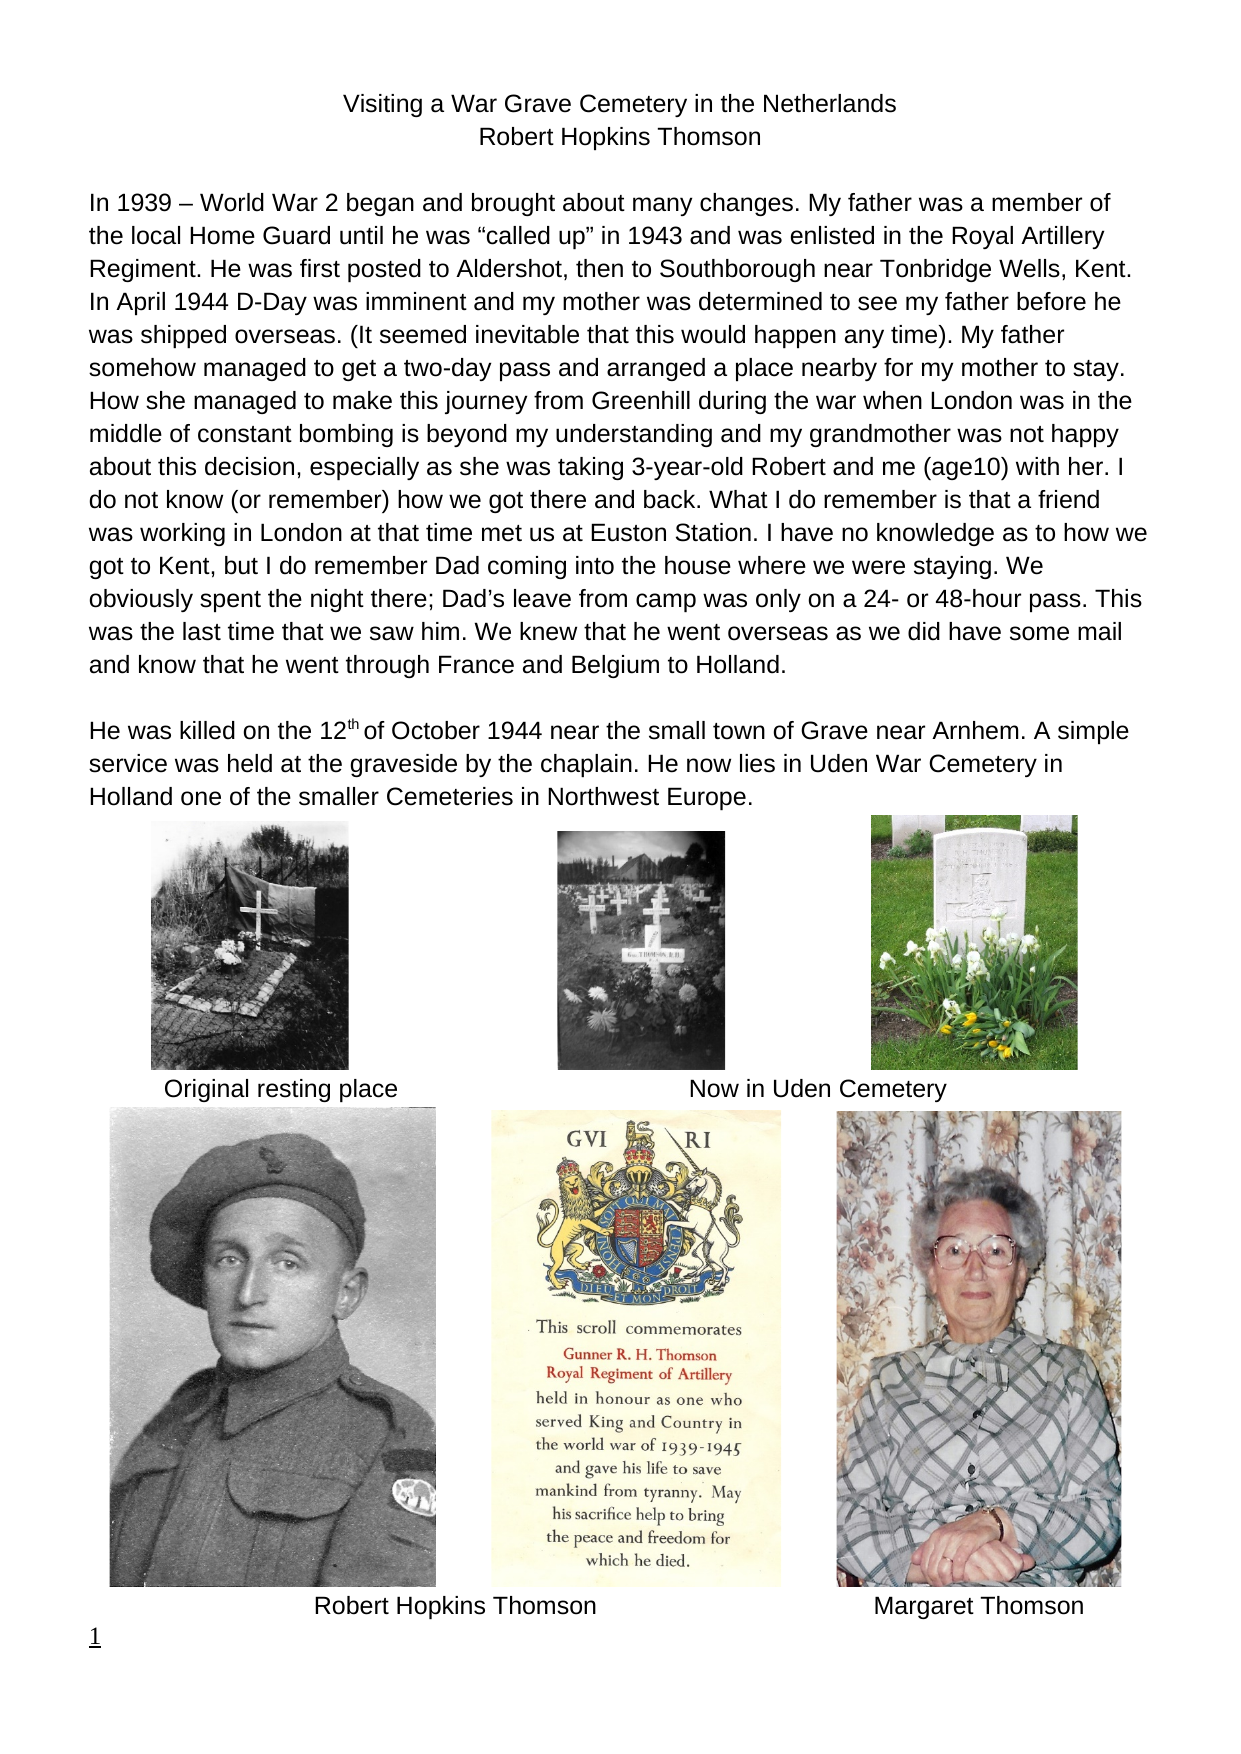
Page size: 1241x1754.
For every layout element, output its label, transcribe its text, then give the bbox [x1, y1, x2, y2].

text Robert Hopkins Thomson Margaret Thomson [239, 1591, 1152, 1619]
text In 1939 – World War 2 began and brought about many changes. My father was a member of the local Home Guard until he was “called up” in 1943 and was enlisted in the Royal Artillery Regiment. He was first posted to Aldershot, then to Southborough near Tonbridge Wells, Kent. [89, 188, 1152, 282]
picture [557, 831, 726, 1070]
text He was killed on the 12th of October 1944 near the small town of Grave near Arnhem. A simple service was held at the graveside by the chaplain. He now lies in Uden War Cemetery in Holland one of the smaller Cemeteries in Northwest Europe. [89, 716, 1152, 811]
picture [151, 821, 349, 1070]
picture [491, 1110, 782, 1587]
picture [109, 1107, 436, 1587]
text In April 1944 D-Day was imminent and my mother was determined to see my father before he was shipped overseas. (It seemed inevitable that this would happen any time). My father somehow managed to get a two-day pass and arranged a place nearby for my mother to stay. How she managed to make this journey from Greenhill during the war when London was in the middle of constant bombing is beyond my understanding and my grandmother was not happy about this decision, especially as she was taking 3-year-old Robert and me (age10) with her. I do not know (or remember) how we got there and back. What I do remember is that a friend was working in London at that time met us at Euston Station. I have no knowledge as to how we got to Kent, but I do remember Dad coming into the house where we were staying. We obviously spent the night there; Dad’s leave from camp was only on a 24- or 48-hour pass. This was the last time that we saw him. We knew that he went overseas as we did have some mail and know that he went through France and Belgium to Holland. [89, 287, 1152, 679]
text Visiting a War Grave Cemetery in the Netherlands [89, 89, 1152, 117]
picture [836, 1111, 1122, 1587]
picture [871, 815, 1078, 1070]
text Robert Hopkins Thomson [89, 122, 1152, 150]
text Original resting place Now in Uden Cemetery [89, 1074, 1152, 1103]
